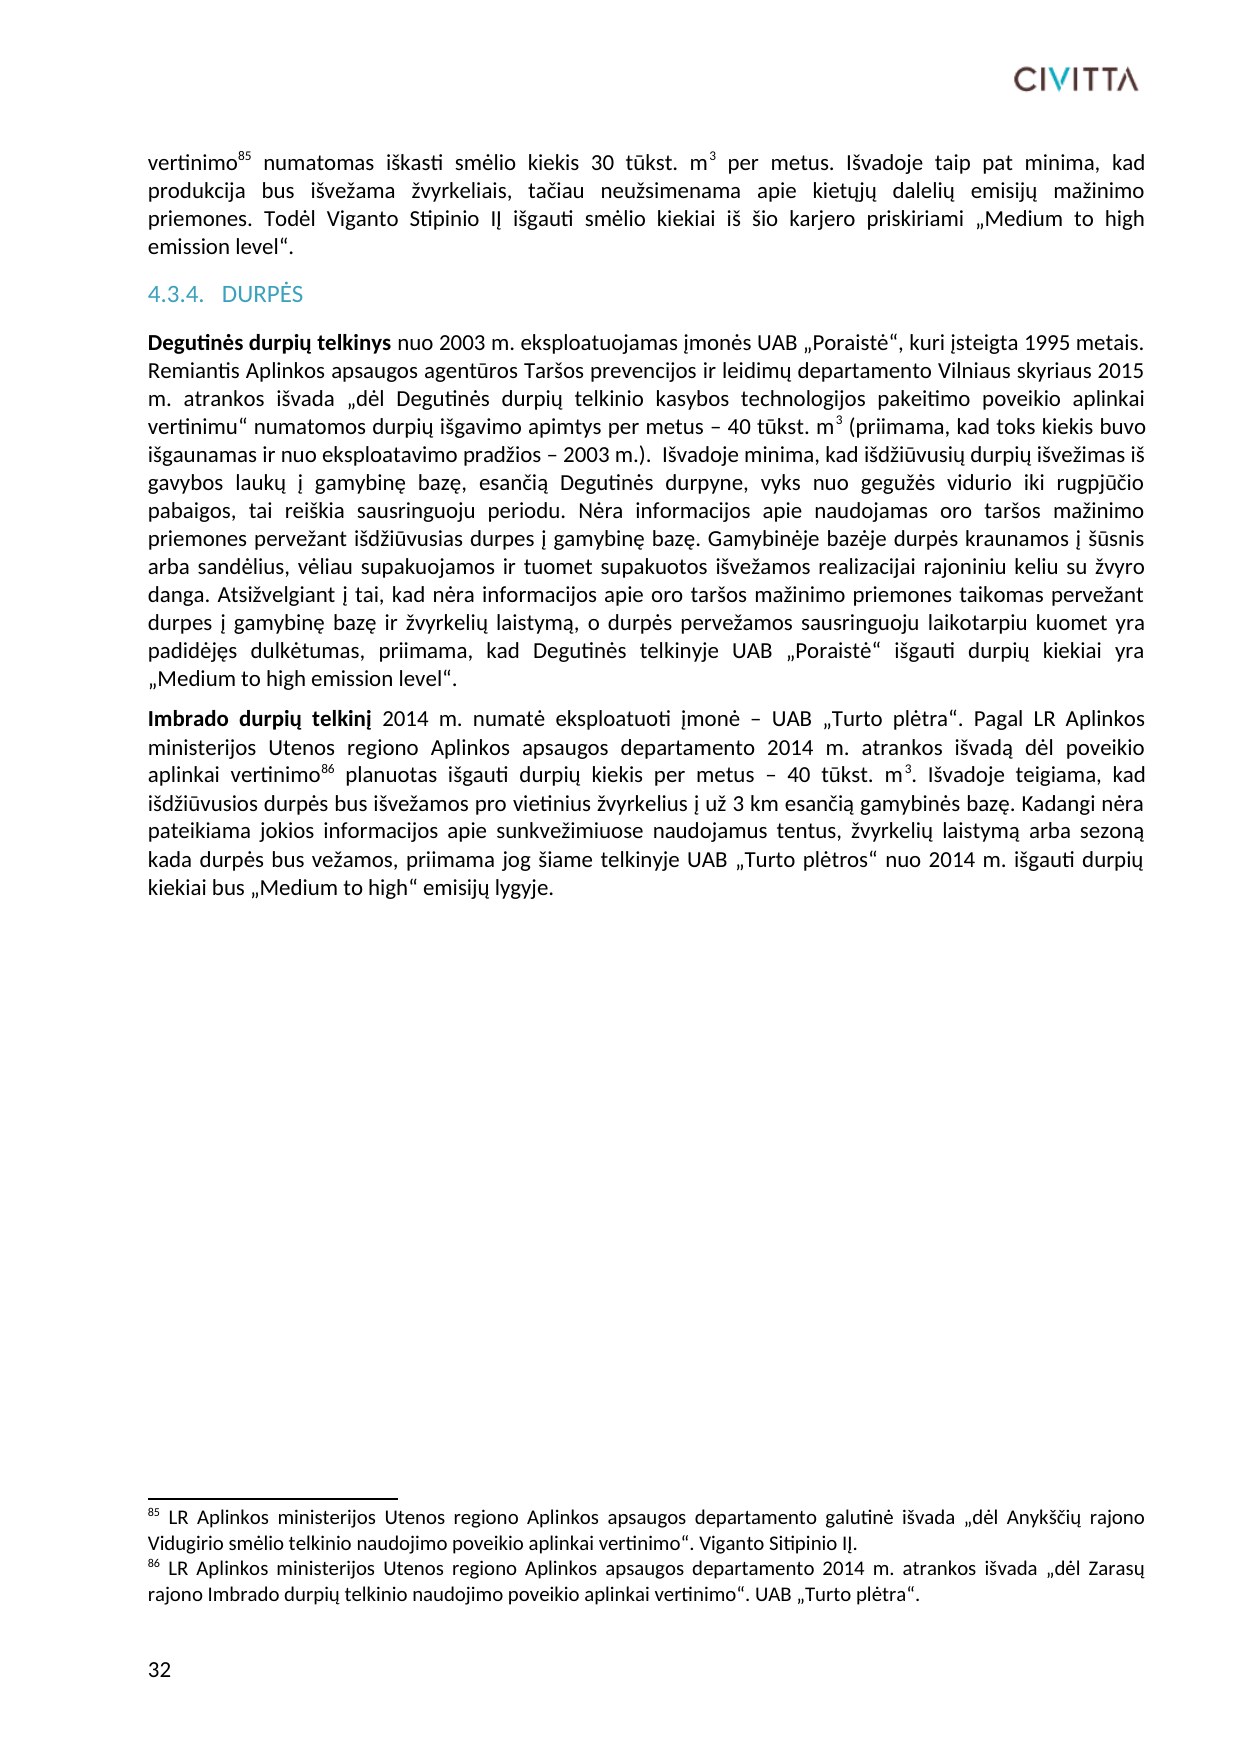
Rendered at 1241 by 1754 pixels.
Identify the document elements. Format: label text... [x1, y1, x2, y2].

subtitle Durpės [148, 278, 1146, 309]
picture [1004, 58, 1147, 97]
text Degutinės durpių telkinys nuo 2003 m. eksploatuojamas įmonės UAB „Poraistė“, kuri įsteigta 1995 metais. Remiantis Aplinkos apsaugos agentūros Taršos prevencijos ir leidimų departamento Vilniaus skyriaus 2015 m. atrankos išvada „dėl Degutinės durpių telkinio kasybos technologijos pakeitimo poveikio aplinkai vertinimu“ numatomos durpių išgavimo apimtys per metus – 40 tūkst. m3 (priimama, kad toks kiekis buvo išgaunamas ir nuo eksploatavimo pradžios – 2003 m.). Išvadoje minima, kad išdžiūvusių durpių išvežimas iš gavybos laukų į gamybinę bazę, esančią Degutinės durpyne, vyks nuo gegužės vidurio iki rugpjūčio pabaigos, tai reiškia sausringuoju periodu. Nėra informacijos apie naudojamas oro taršos mažinimo priemones pervežant išdžiūvusias durpes į gamybinę bazę. Gamybinėje bazėje durpės kraunamos į šūsnis arba sandėlius, vėliau supakuojamos ir tuomet supakuotos išvežamos realizacijai rajoniniu keliu su žvyro danga. Atsižvelgiant į tai, kad nėra informacijos apie oro taršos mažinimo priemones taikomas pervežant durpes į gamybinę bazę ir žvyrkelių laistymą, o durpės pervežamos sausringuoju laikotarpiu kuomet yra padidėjęs dulkėtumas, priimama, kad Degutinės telkinyje UAB „Poraistė“ išgauti durpių kiekiai yra „Medium to high emission level“. [148, 328, 1146, 692]
text Imbrado durpių telkinį 2014 m. numatė eksploatuoti įmonė – UAB „Turto plėtra“. Pagal LR Aplinkos ministerijos Utenos regiono Aplinkos apsaugos departamento 2014 m. atrankos išvadą dėl poveikio aplinkai vertinimo planuotas išgauti durpių kiekis per metus – 40 tūkst. m3. Išvadoje teigiama, kad išdžiūvusios durpės bus išvežamos pro vietinius žvyrkelius į už 3 km esančią gamybinės bazę. Kadangi nėra pateikiama jokios informacijos apie sunkvežimiuose naudojamus tentus, žvyrkelių laistymą arba sezoną kada durpės bus vežamos, priimama jog šiame telkinyje UAB „Turto plėtros“ nuo 2014 m. išgauti durpių kiekiai bus „Medium to high“ emisijų lygyje. [148, 704, 1146, 901]
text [148, 148, 1146, 260]
